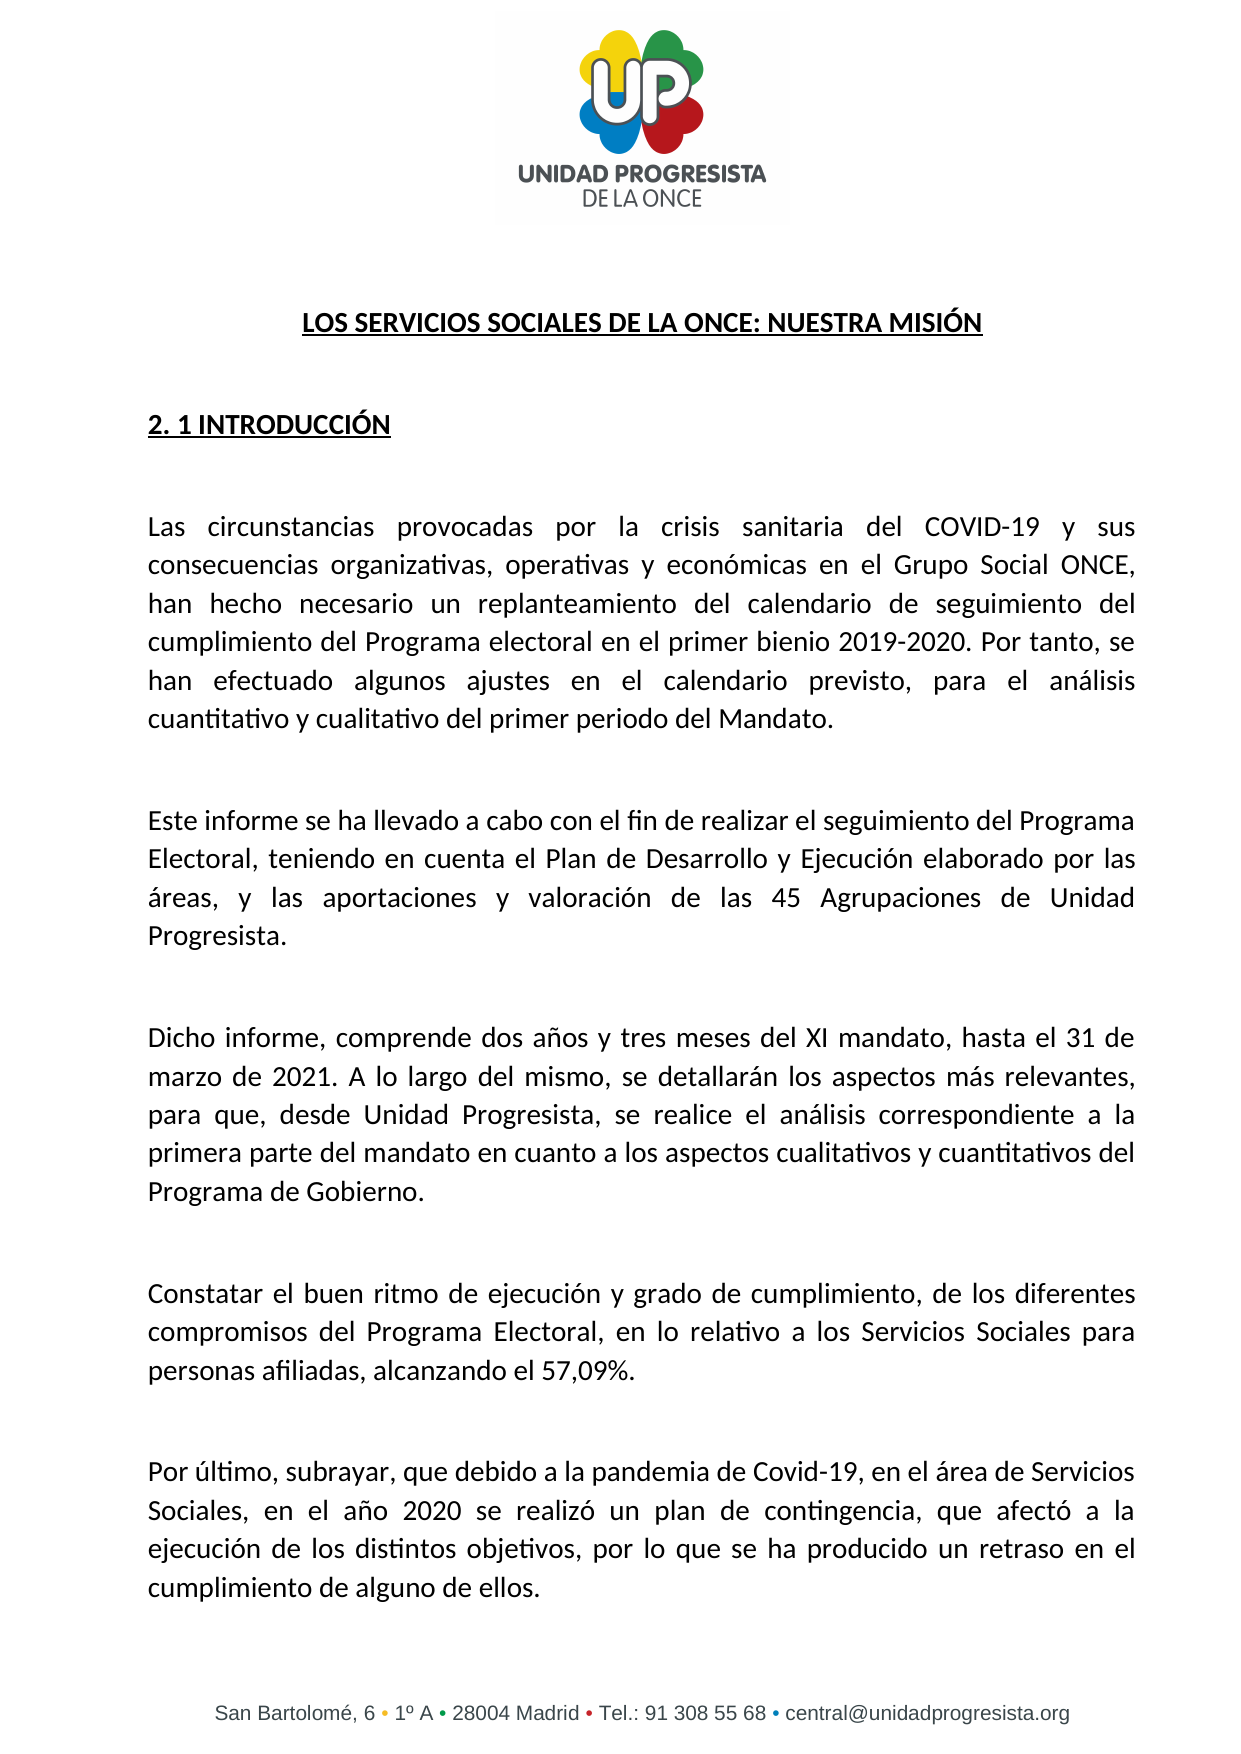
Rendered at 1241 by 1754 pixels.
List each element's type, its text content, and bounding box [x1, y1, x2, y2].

text Por último, subrayar, que debido a la pandemia de Covid-19, en el área de Servicios Sociales, en el año 2020 se realizó un plan de contingencia, que afectó a la ejecución de los distintos objetivos, por lo que se ha producido un retraso en el cumplimiento de alguno de ellos. [148, 1453, 1137, 1604]
text Este informe se ha llevado a cabo con el fin de realizar el seguimiento del Programa Electoral, teniendo en cuenta el Plan de Desarrollo y Ejecución elaborado por las áreas, y las aportaciones y valoración de las 45 Agrupaciones de Unidad Progresista. [148, 802, 1137, 953]
text 2. 1 INTRODUCCIÓN [148, 406, 1137, 442]
text LOS SERVICIOS SOCIALES DE LA ONCE: NUESTRA MISIÓN [148, 304, 1137, 340]
text Constatar el buen ritmo de ejecución y grado de cumplimiento, de los diferentes compromisos del Programa Electoral, en lo relativo a los Servicios Sociales para personas afiliadas, alcanzando el 57,09%. [148, 1275, 1137, 1387]
text Dicho informe, comprende dos años y tres meses del XI mandato, hasta el 31 de marzo de 2021. A lo largo del mismo, se detallarán los aspectos más relevantes, para que, desde Unidad Progresista, se realice el análisis correspondiente a la primera parte del mandato en cuanto a los aspectos cualitativos y cuantitativos del Programa de Gobierno. [148, 1019, 1137, 1208]
text Las circunstancias provocadas por la crisis sanitaria del COVID-19 y sus consecuencias organizativas, operativas y económicas en el Grupo Social ONCE, han hecho necesario un replanteamiento del calendario de seguimiento del cumplimiento del Programa electoral en el primer bienio 2019-2020. Por tanto, se han efectuado algunos ajustes en el calendario previsto, para el análisis cuantitativo y cualitativo del primer periodo del Mandato. [148, 508, 1137, 736]
picture [494, 11, 790, 225]
